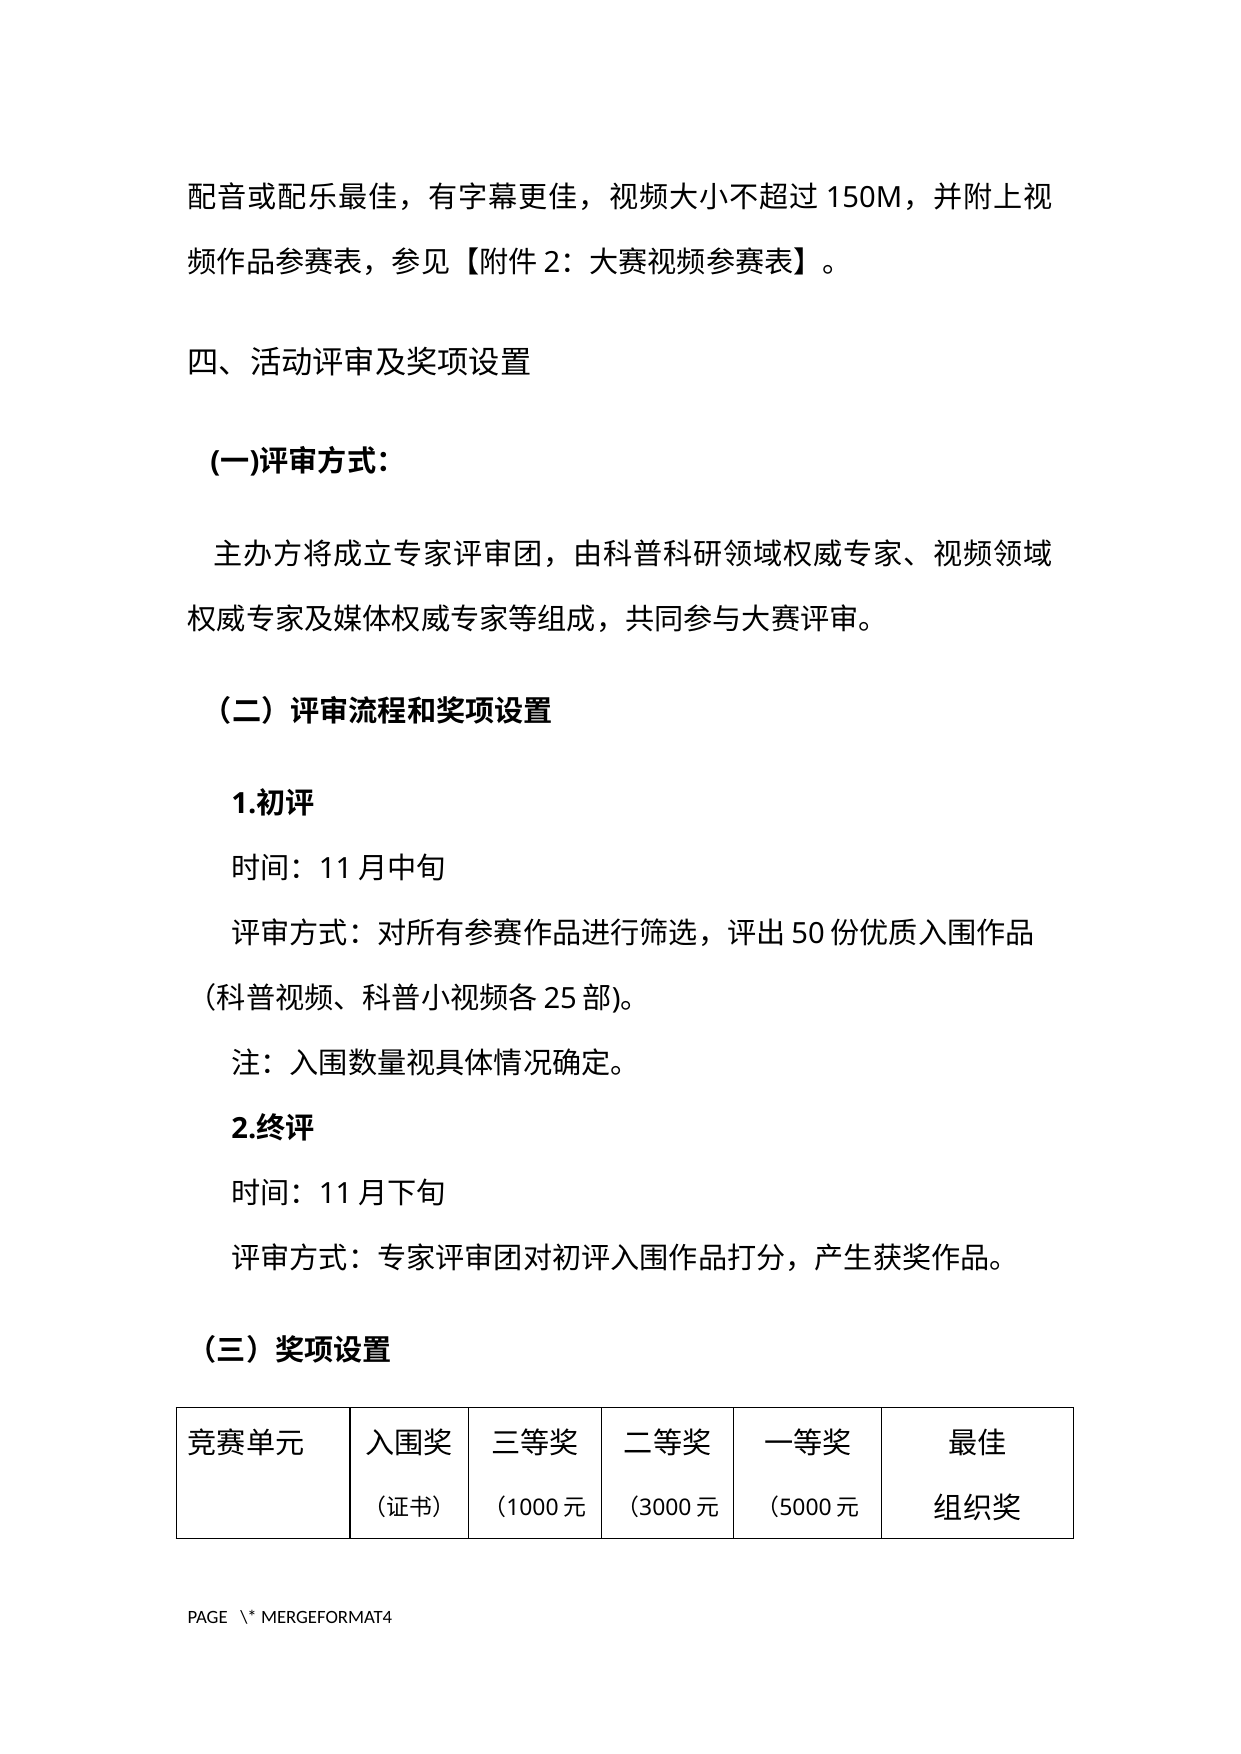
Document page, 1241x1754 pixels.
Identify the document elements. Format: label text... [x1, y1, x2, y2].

subtitle 四、活动评审及奖项设置 [187, 327, 1053, 392]
table_header 三等奖 （1000元 +证书） [469, 1408, 601, 1538]
text 评审方式：对所有参赛作品进行筛选，评出50份优质入围作品（科普视频、科普小视频各25部)。 [187, 898, 1053, 1028]
table_header 竞赛单元 [177, 1408, 349, 1538]
table_header 二等奖（3000元 +证书） [602, 1408, 733, 1538]
table_header 入围奖 （证书） [351, 1408, 468, 1538]
table_header 最佳 组织奖 [882, 1408, 1073, 1538]
text 2.终评 [187, 1093, 1053, 1158]
table_header 一等奖 （5000元 +证书） [734, 1408, 881, 1538]
subtitle （三）奖项设置 [187, 1315, 1053, 1380]
text 时间：11月中旬 [187, 833, 1053, 898]
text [187, 162, 1053, 292]
text 1.初评 [187, 768, 1053, 833]
subtitle （二）评审流程和奖项设置 [187, 676, 1053, 741]
text 时间：11月下旬 [187, 1158, 1053, 1223]
text 评审方式：专家评审团对初评入围作品打分，产生获奖作品。 [187, 1223, 1053, 1288]
text 主办方将成立专家评审团，由科普科研领域权威专家、视频领域权威专家及媒体权威专家等组成，共同参与大赛评审。 [187, 519, 1053, 649]
subtitle (一)评审方式： [187, 427, 1053, 492]
text 注：入围数量视具体情况确定。 [187, 1028, 1053, 1093]
